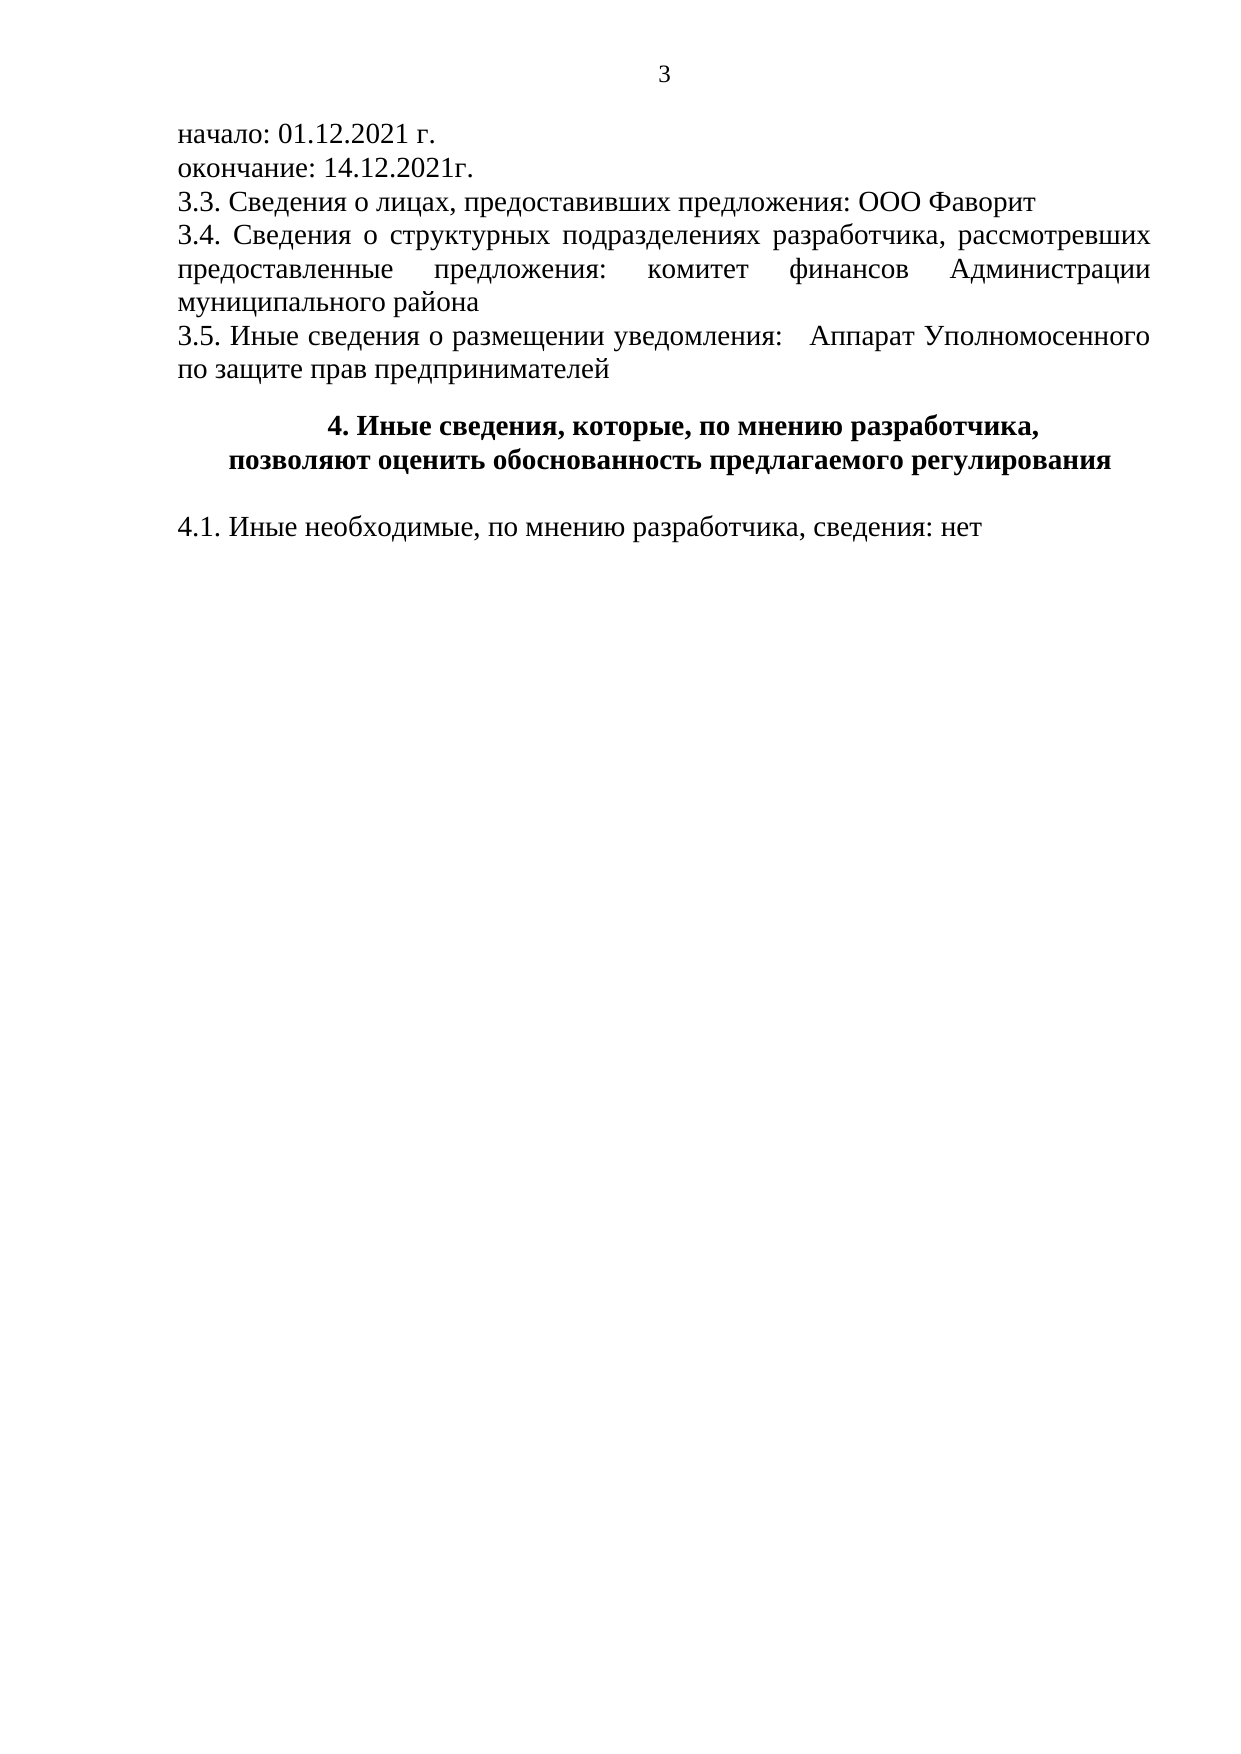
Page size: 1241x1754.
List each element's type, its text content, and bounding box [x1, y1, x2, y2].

text позволяют оценить обоснованность предлагаемого регулирования [177, 442, 1152, 476]
text окончание: 14.12.2021г. [177, 150, 1152, 184]
text 3.3. Сведения о лицах, предоставивших предложения: ООО Фаворит [177, 184, 1152, 217]
text начало: 01.12.2021 г. [177, 117, 1152, 150]
text 4. Иные сведения, которые, по мнению разработчика, [177, 408, 1152, 442]
text 4.1. Иные необходимые, по мнению разработчика, сведения: нет [177, 509, 1152, 543]
text 3.5. Иные сведения о размещении уведомления: Аппарат Уполномосенного по защите прав предпринимателей [177, 318, 1152, 385]
text 3.4. Сведения о структурных подразделениях разработчика, рассмотревших предоставленные предложения: комитет финансов Администрации муниципального района [177, 217, 1152, 318]
